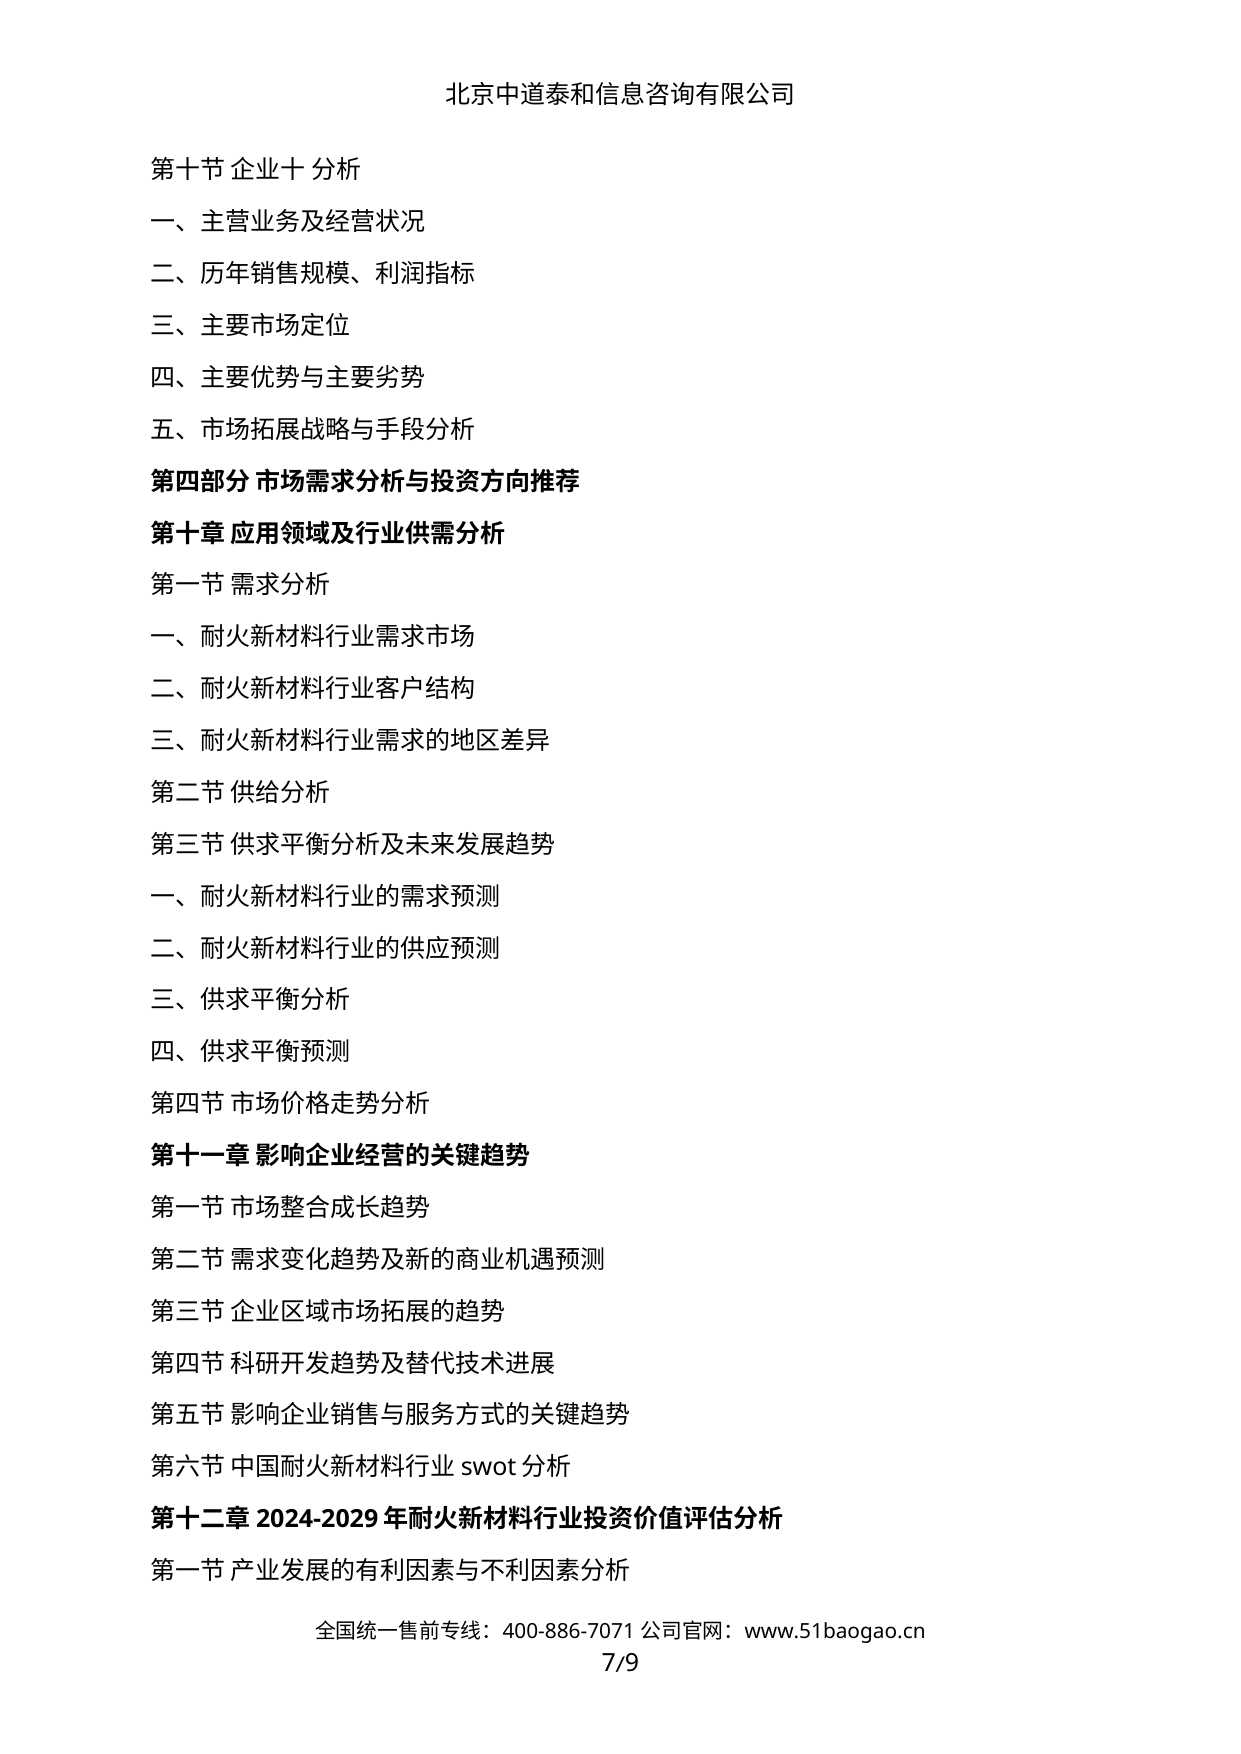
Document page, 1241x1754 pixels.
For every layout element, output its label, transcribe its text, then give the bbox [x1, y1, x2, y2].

text 第五节 影响企业销售与服务方式的关键趋势 [150, 1395, 1090, 1431]
text 二、耐火新材料行业客户结构 [150, 669, 1090, 705]
text 一、耐火新材料行业的需求预测 [150, 876, 1090, 912]
text 第二节 供给分析 [150, 772, 1090, 809]
text 第三节 供求平衡分析及未来发展趋势 [150, 824, 1090, 861]
text 二、耐火新材料行业的供应预测 [150, 928, 1090, 964]
text 第一节 产业发展的有利因素与不利因素分析 [150, 1551, 1090, 1587]
text 第十二章 2024-2029年耐火新材料行业投资价值评估分析 [150, 1499, 1090, 1535]
text 三、耐火新材料行业需求的地区差异 [150, 721, 1090, 757]
text 第一节 市场整合成长趋势 [150, 1187, 1090, 1224]
text 第十一章 影响企业经营的关键趋势 [150, 1136, 1090, 1172]
text 二、历年销售规模、利润指标 [150, 254, 1090, 290]
text 第四节 市场价格走势分析 [150, 1084, 1090, 1120]
text 三、主要市场定位 [150, 306, 1090, 342]
text 四、主要优势与主要劣势 [150, 357, 1090, 394]
text 第一节 需求分析 [150, 565, 1090, 601]
text 一、主营业务及经营状况 [150, 202, 1090, 238]
text 第三节 企业区域市场拓展的趋势 [150, 1291, 1090, 1327]
text 三、供求平衡分析 [150, 980, 1090, 1016]
text 一、耐火新材料行业需求市场 [150, 617, 1090, 653]
text 四、供求平衡预测 [150, 1032, 1090, 1068]
text 第十章 应用领域及行业供需分析 [150, 513, 1090, 549]
text 第四节 科研开发趋势及替代技术进展 [150, 1343, 1090, 1379]
text 第十节 企业十 分析 [150, 150, 1090, 186]
text 第六节 中国耐火新材料行业swot分析 [150, 1447, 1090, 1483]
text 第二节 需求变化趋势及新的商业机遇预测 [150, 1239, 1090, 1276]
text 五、市场拓展战略与手段分析 [150, 409, 1090, 446]
text 第四部分 市场需求分析与投资方向推荐 [150, 461, 1090, 497]
